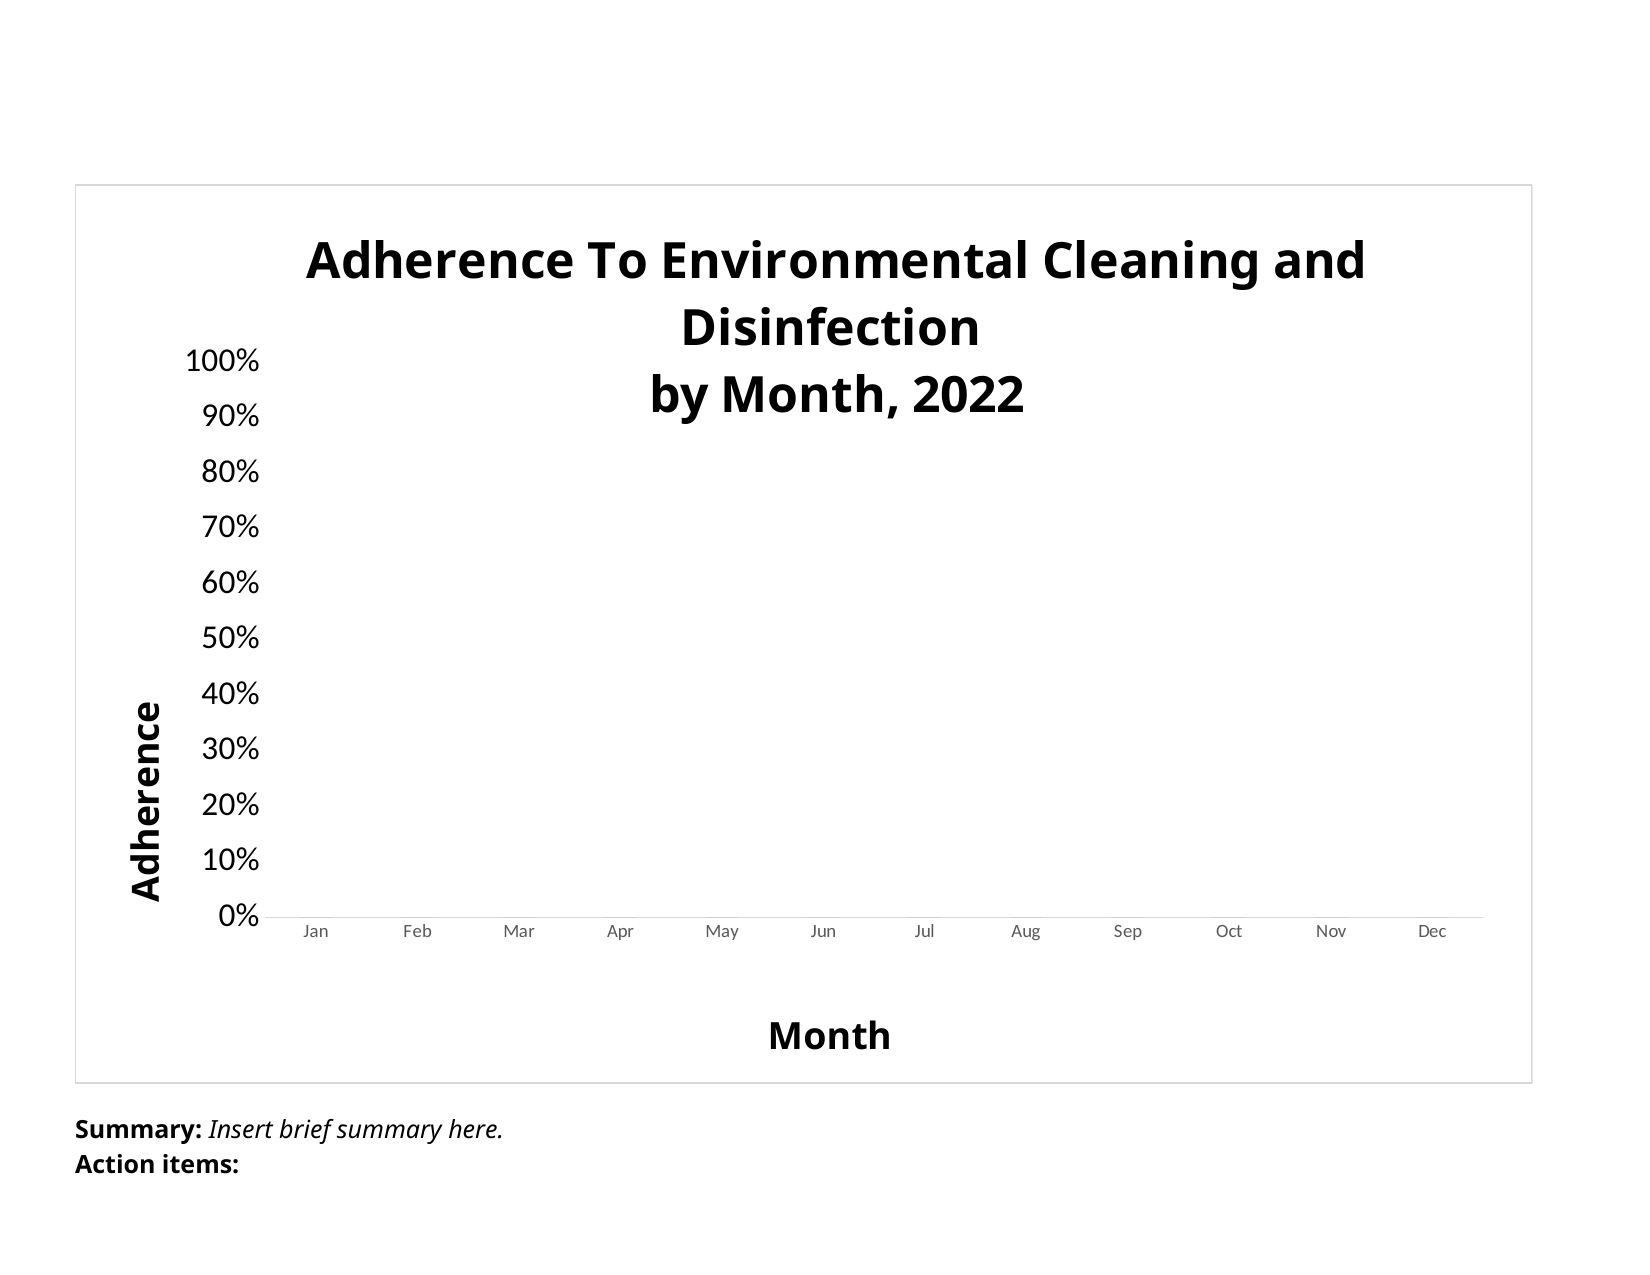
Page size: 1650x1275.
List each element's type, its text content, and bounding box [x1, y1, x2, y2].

text Summary: Insert brief summary here. [75, 1112, 1575, 1146]
text Action items: [75, 1146, 1575, 1180]
